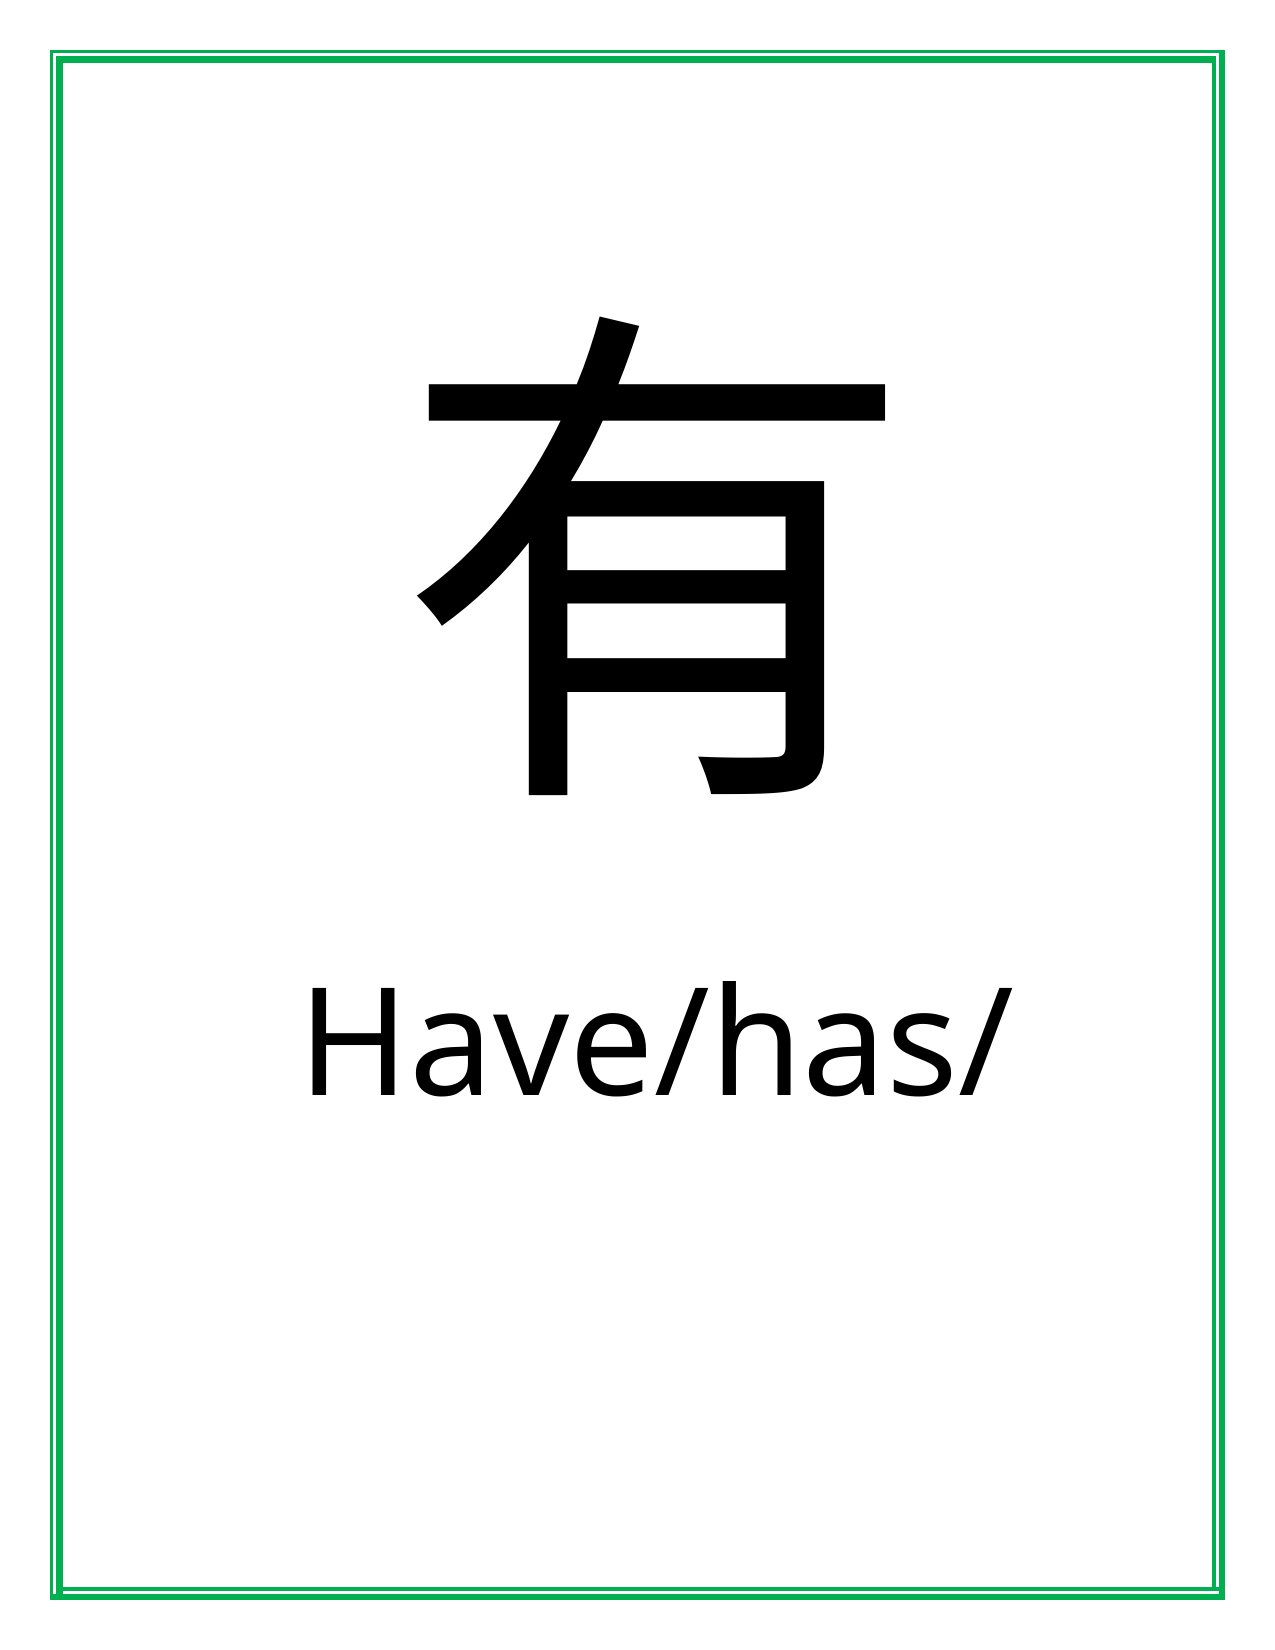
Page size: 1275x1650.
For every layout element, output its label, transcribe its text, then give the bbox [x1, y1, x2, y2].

text 有Have/has/had [187, 150, 1125, 1139]
